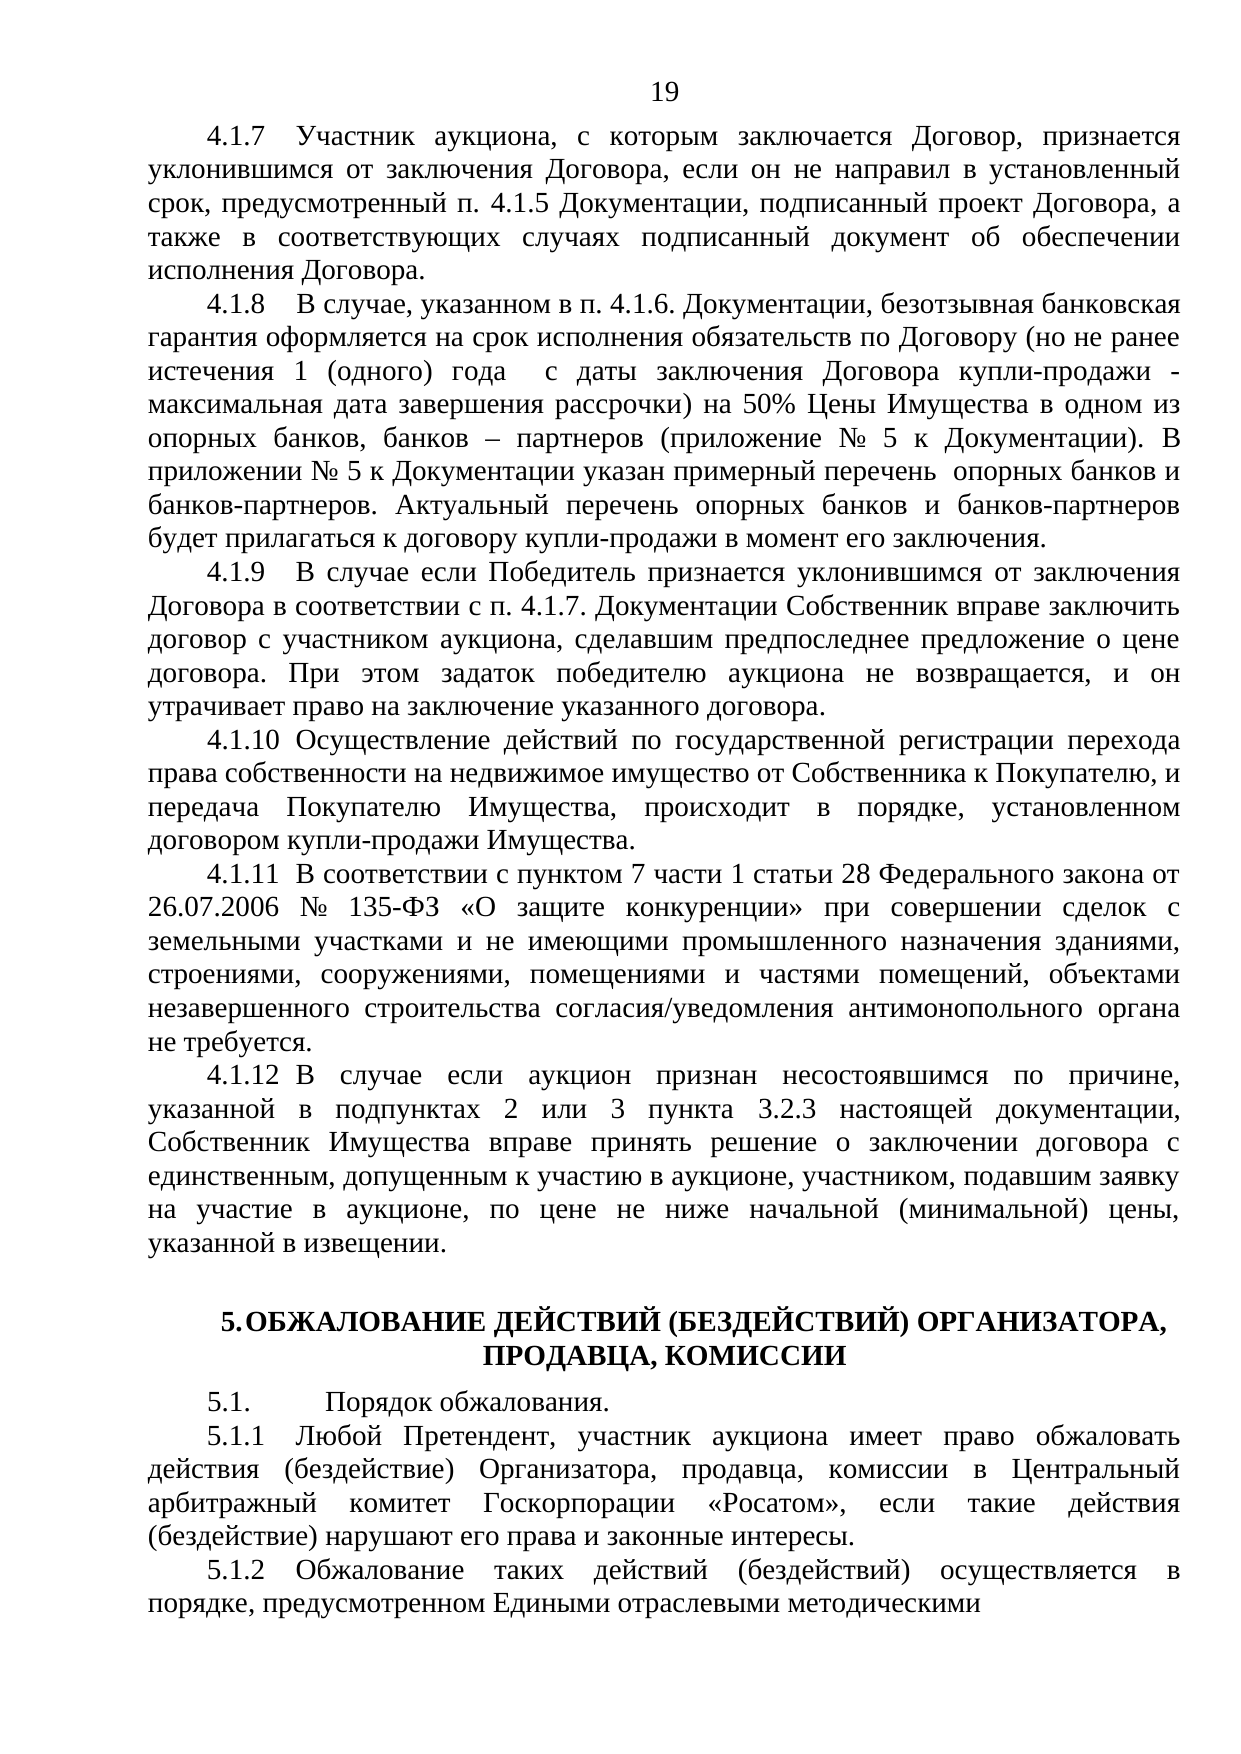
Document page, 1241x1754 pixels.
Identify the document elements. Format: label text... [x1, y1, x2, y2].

subtitle Порядок обжалования. [207, 1384, 1181, 1418]
list Обжалование действий (бездействий) организатора, продавца, комиссии [148, 1304, 1181, 1372]
list Любой Претендент, участник аукциона имеет право обжаловать действия (бездействие) Организатора, продавца, комиссии в Центральный арбитражный комитет Госкорпорации «Росатом», если такие действия (бездействие) нарушают его права и законные интересы. [148, 1418, 1181, 1552]
list В случае, указанном в п. 4.1.6. Документации, безотзывная банковская гарантия оформляется на срок исполнения обязательств по Договору (но не ранее истечения 1 (одного) года с даты заключения Договора купли-продажи - ) на 50% Цены Имущества в одном из опорных банков, банков – партнеров (приложение № 5 к Документации). В приложении № 5 к Документации указан примерный перечень опорных банков и банков-партнеров. Актуальный перечень опорных банков и банков-партнеров будет прилагаться к договору купли-продажи в момент его заключения. [148, 286, 1181, 554]
list Обжалование таких действий (бездействий) осуществляется в порядке, предусмотренном Едиными отраслевыми методическими [148, 1552, 1181, 1619]
list В соответствии с пунктом 7 части 1 статьи 28 Федерального закона от 26.07.2006 № 135-ФЗ «О защите конкуренции» при совершении сделок с земельными участками и не имеющими промышленного назначения зданиями, строениями, сооружениями, помещениями и частями помещений, объектами незавершенного строительства согласия/уведомления антимонопольного органа не требуется. [148, 856, 1181, 1057]
list Осуществление действий по государственной регистрации перехода права собственности на недвижимое имущество от Собственника к Покупателю, и передача Покупателю Имущества, происходит в порядке, установленном договором купли-продажи Имущества. [148, 722, 1181, 856]
list В случае если Победитель признается уклонившимся от заключения Договора в соответствии с п. 4.1.7. Документации Собственник вправе заключить договор с участником аукциона, сделавшим предпоследнее предложение о цене договора. При этом задаток победителю аукциона не возвращается, и он утрачивает право на заключение указанного договора. [148, 554, 1181, 722]
list В случае если аукцион признан несостоявшимся по причине, указанной в подпунктах 2 или 3 пункта 3.2.3 настоящей документации, Собственник Имущества вправе принять решение о заключении договора с единственным, допущенным к участию в аукционе, участником, подавшим заявку на участие в аукционе, по цене не ниже начальной (минимальной) цены, указанной в извещении. [148, 1057, 1181, 1258]
list Участник аукциона, с которым заключается Договор, признается уклонившимся от заключения Договора, если он не направил в установленный срок, предусмотренный п. 4.1.5 Документации, подписанный проект Договора, а также в соответствующих случаях подписанный документ об обеспечении исполнения Договора. [148, 118, 1181, 286]
